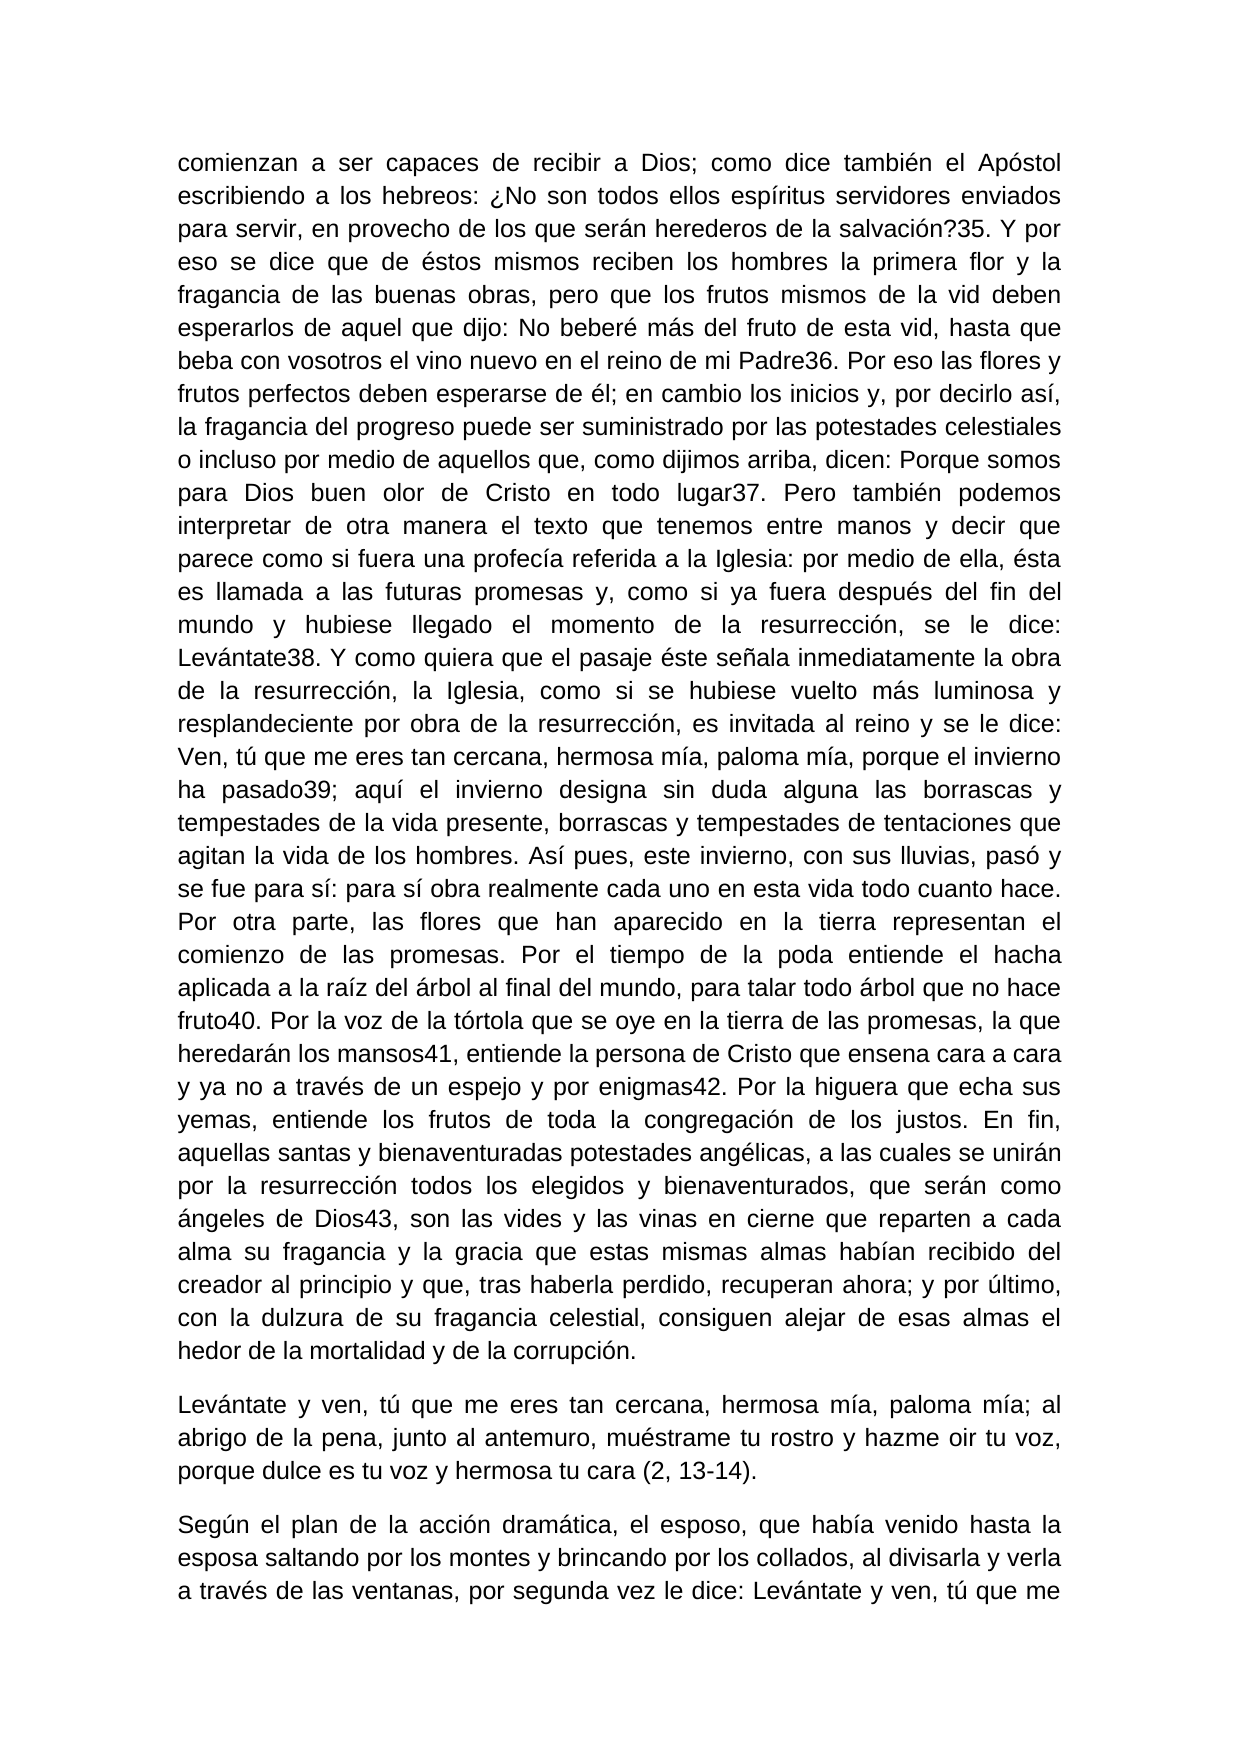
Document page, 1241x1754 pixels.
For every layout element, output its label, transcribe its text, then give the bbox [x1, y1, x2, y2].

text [177, 148, 1063, 1365]
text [177, 1510, 1063, 1605]
text Levántate y ven, tú que me eres tan cercana, hermosa mía, paloma mía; al abrigo de la pena, junto al antemuro, muéstrame tu rostro y hazme oir tu voz, porque dulce es tu voz y hermosa tu cara (2, 13-14). [177, 1390, 1063, 1485]
